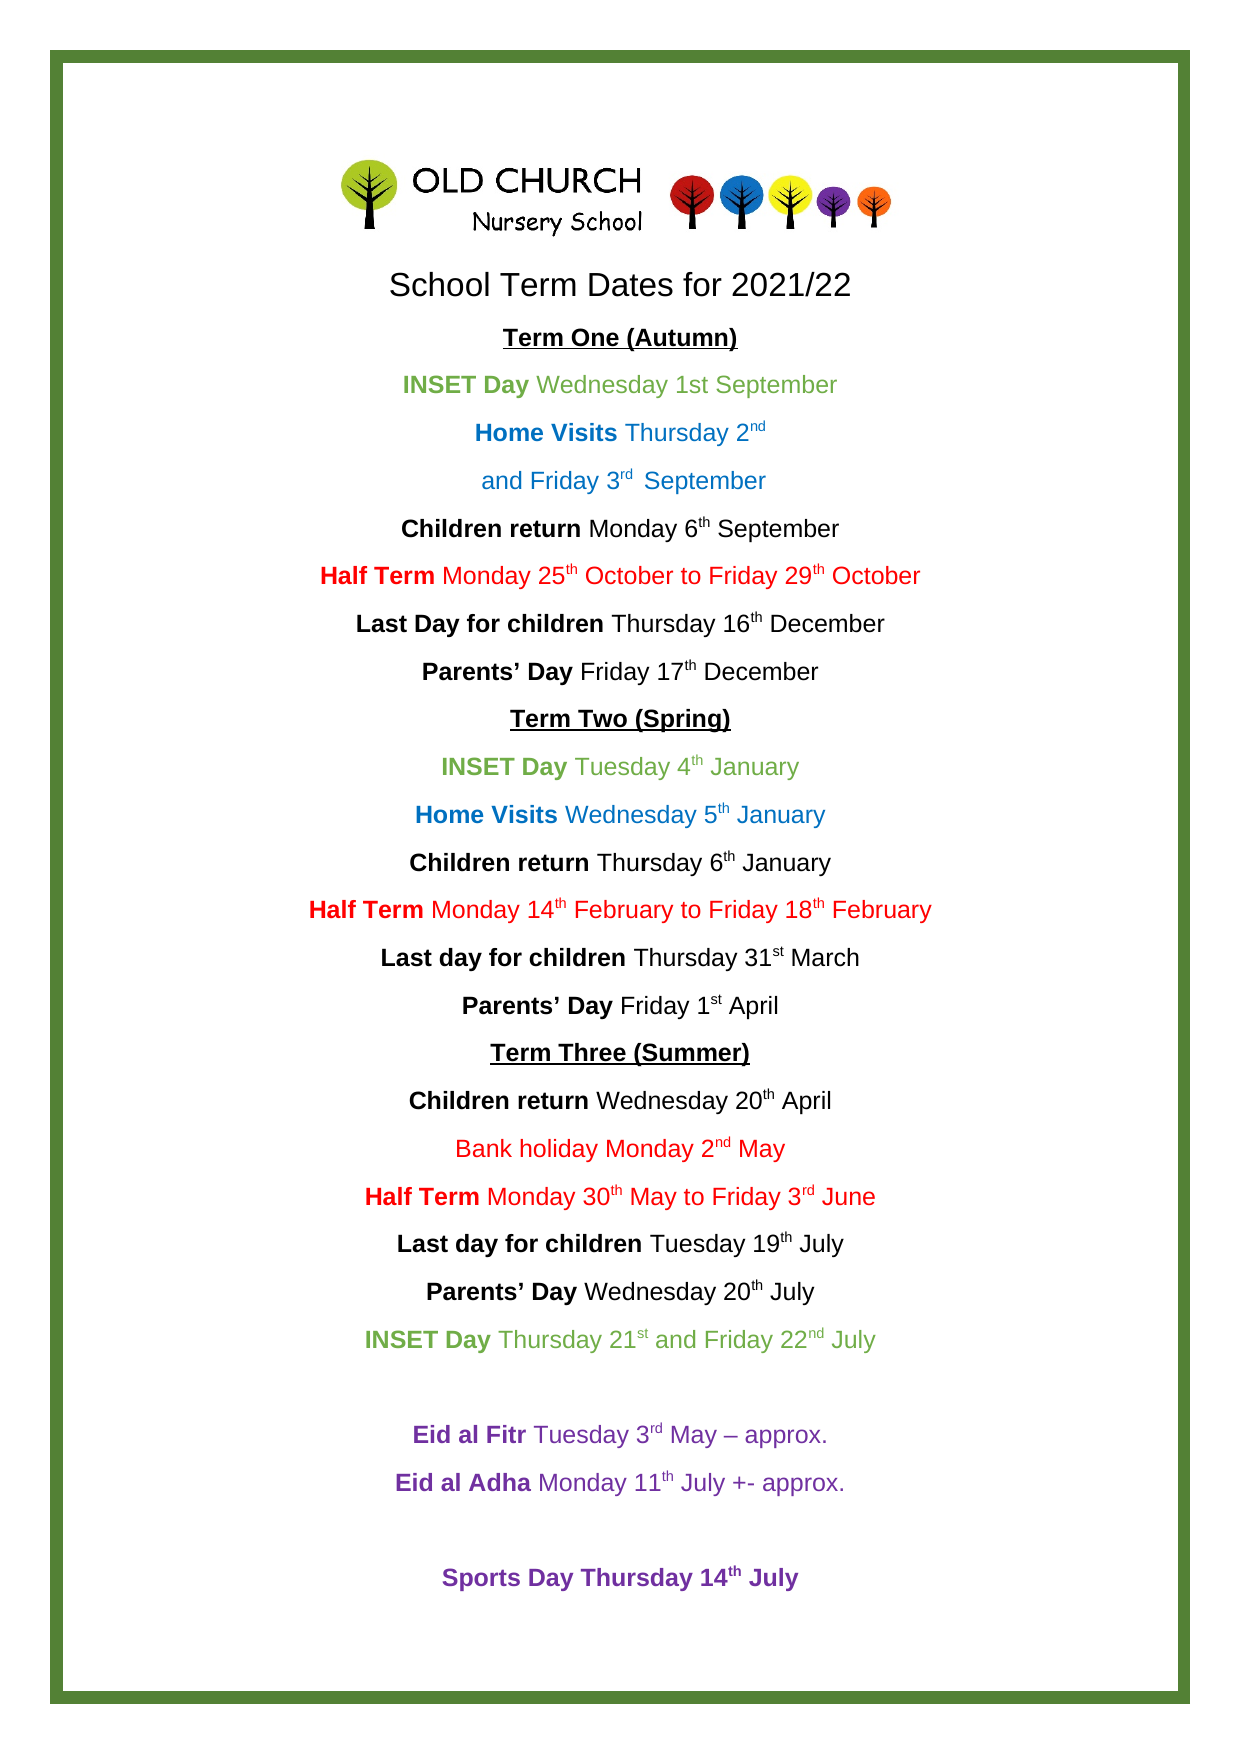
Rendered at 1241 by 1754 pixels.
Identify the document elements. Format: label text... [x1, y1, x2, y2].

text Term Three (Summer) [150, 1038, 1090, 1067]
text School Term Dates for 2021/22 [150, 264, 1090, 303]
text Term One (Autumn) [150, 323, 1090, 351]
text Half Term Monday 30th May to Friday 3rd June [150, 1181, 1090, 1210]
text Half Term Monday 25th October to Friday 29th October [150, 561, 1090, 590]
picture [330, 150, 911, 246]
text Half Term Monday 14th February to Friday 18th February [150, 895, 1090, 924]
text Home Visits Wednesday 5th January [150, 800, 1090, 828]
text Last day for children Thursday 31st March [150, 943, 1090, 972]
text Bank holiday Monday 2nd May [150, 1134, 1090, 1162]
text Last day for children Tuesday 19th July [150, 1229, 1090, 1258]
text Parents’ Day Wednesday 20th July [150, 1277, 1090, 1306]
text INSET Day Thursday 21st and Friday 22nd July [150, 1324, 1090, 1353]
text Children return Wednesday 20th April [150, 1086, 1090, 1115]
text Home Visits Thursday 2nd [150, 418, 1090, 447]
text Children return Monday 6th September [150, 513, 1090, 542]
text INSET Day Wednesday 1st September [150, 370, 1090, 399]
text INSET Day Tuesday 4th January [150, 752, 1090, 781]
text Parents’ Day Friday 1st April [150, 991, 1090, 1019]
text Sports Day Thursday 14th July [150, 1563, 1090, 1592]
text Parents’ Day Friday 17th December [150, 657, 1090, 685]
text Last Day for children Thursday 16th December [150, 609, 1090, 638]
text Children return Thursday 6th January [150, 847, 1090, 876]
text and Friday 3rd September [150, 466, 1090, 494]
text Eid al Adha Monday 11th July +- approx. [150, 1468, 1090, 1496]
text Eid al Fitr Tuesday 3rd May – approx. [150, 1420, 1090, 1449]
text Term Two (Spring) [150, 704, 1090, 733]
